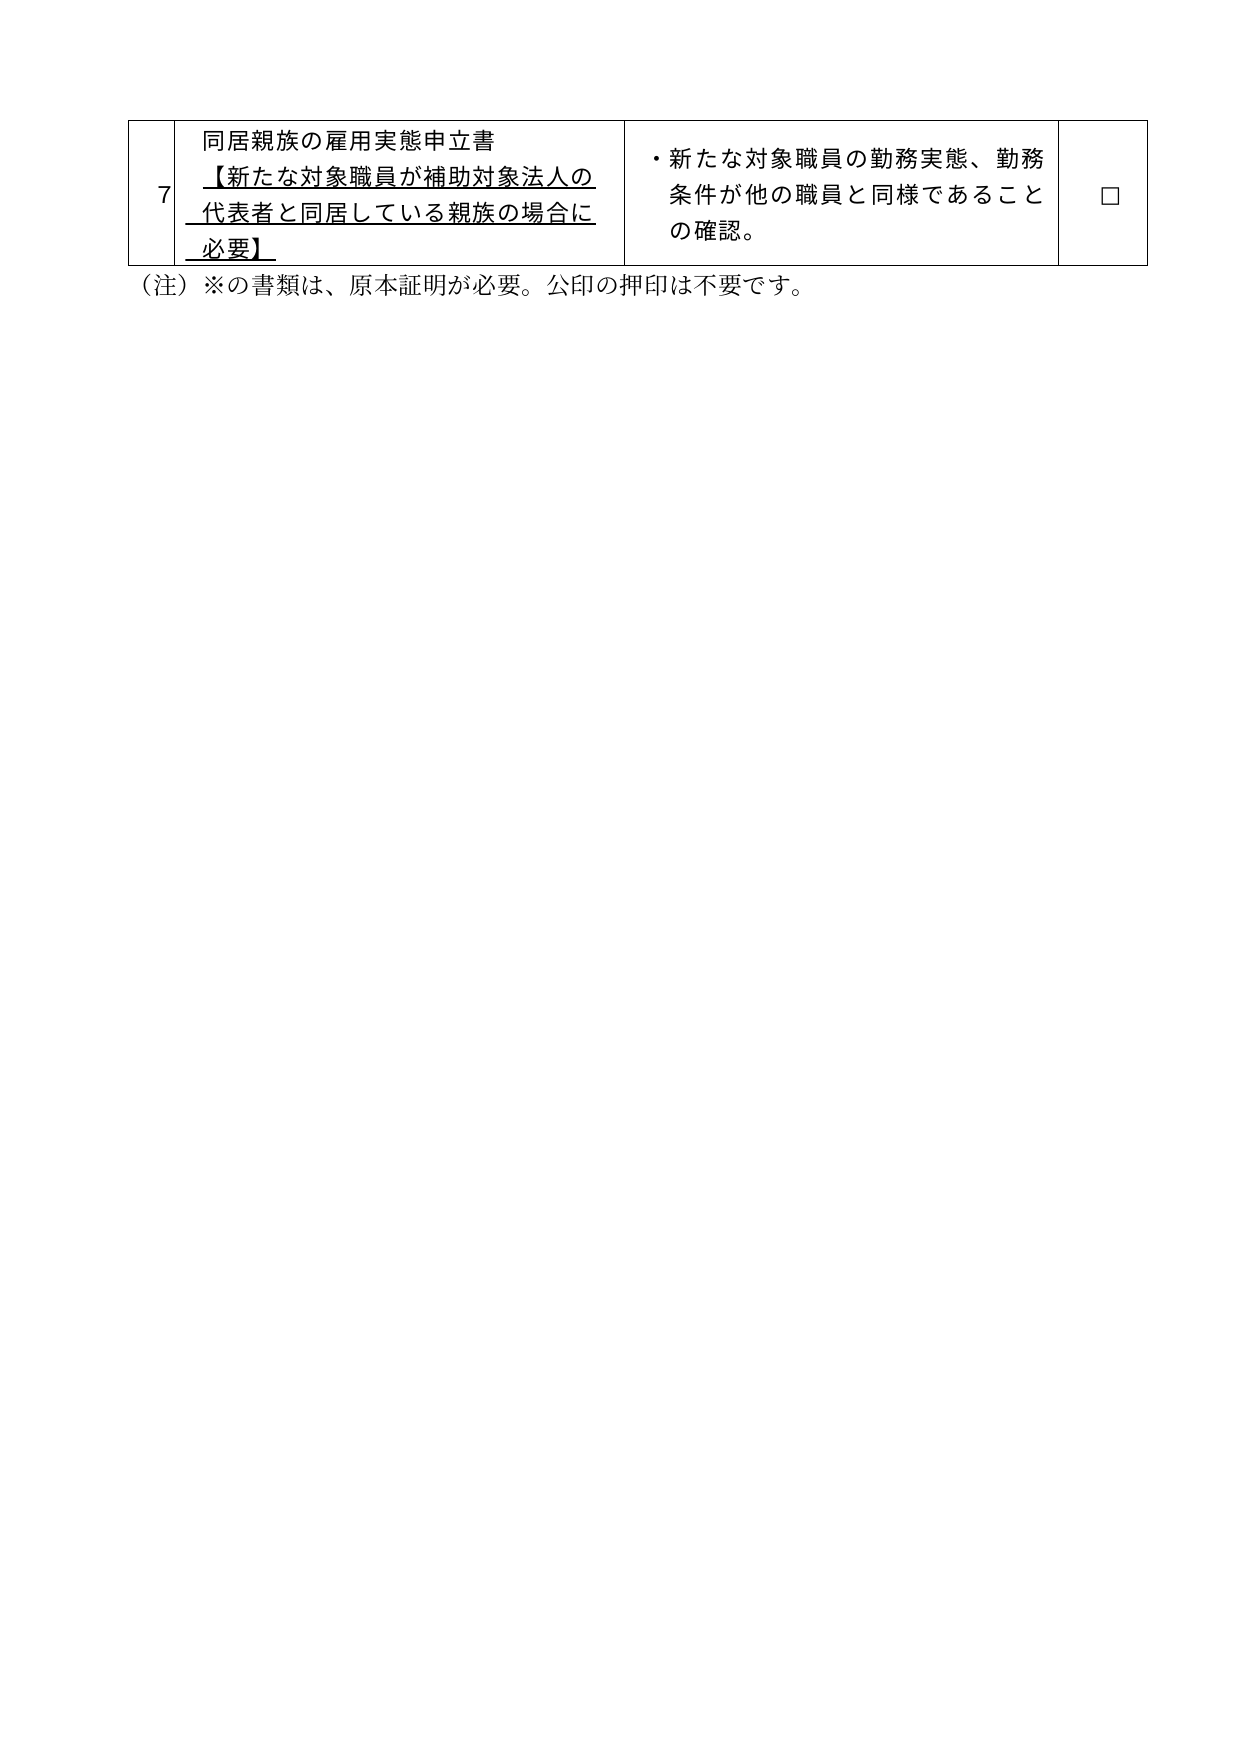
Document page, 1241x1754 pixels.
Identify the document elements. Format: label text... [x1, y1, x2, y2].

table_cell 同居親族の雇用実態申立書 【新たな対象職員が補助対象法人の代表者と同居している親族の場合に必要】 [175, 121, 624, 265]
table_cell □ [1059, 121, 1147, 265]
text （注）※の書類は、原本証明が必要。公印の押印は不要です。 [128, 266, 1112, 302]
table_cell ・新たな対象職員の勤務実態、勤務条件が他の職員と同様であることの確認。 [625, 121, 1058, 265]
table_cell ７ [129, 121, 174, 265]
